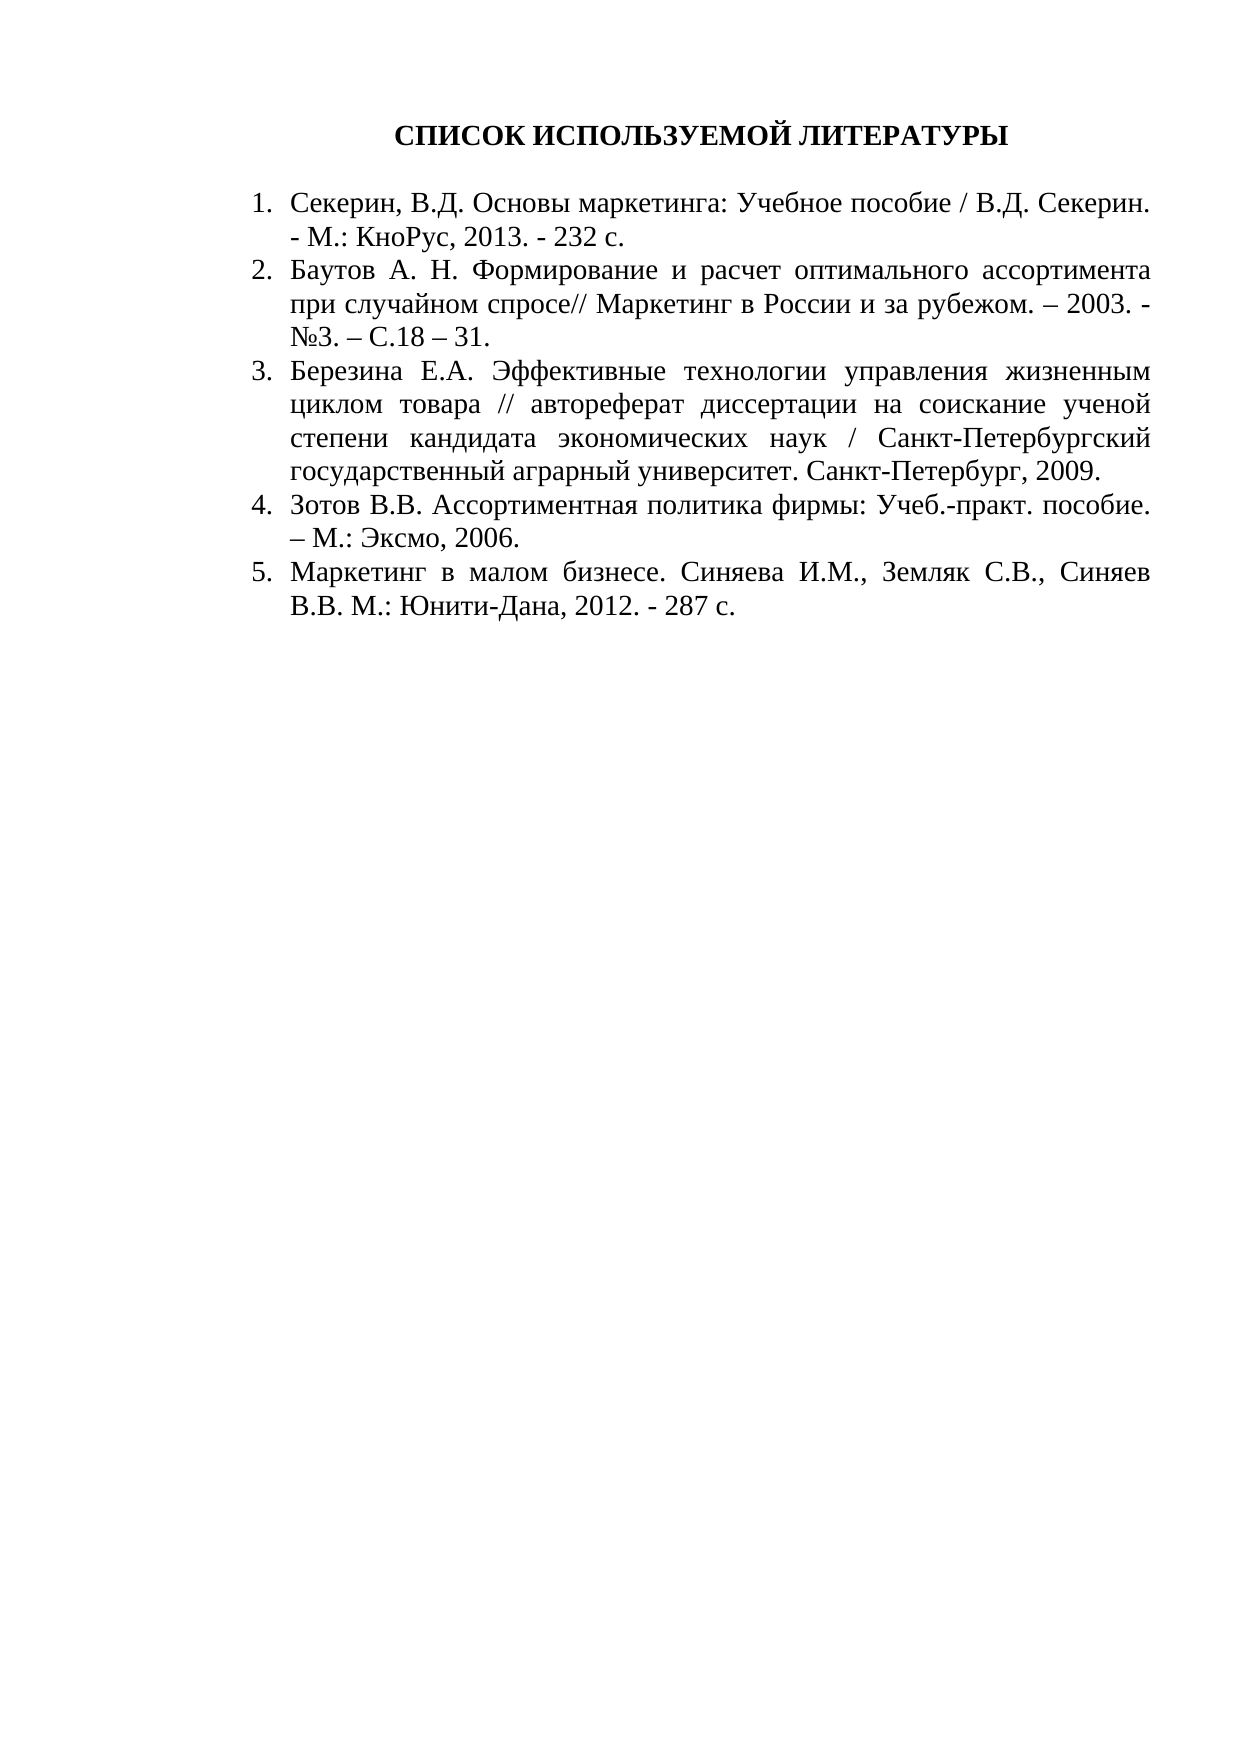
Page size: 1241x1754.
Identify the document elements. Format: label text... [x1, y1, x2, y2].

list Зотов В.В. Ассортиментная политика фирмы: Учеб.-практ. пособие. – М.: Эксмо, 2006. [251, 487, 1152, 554]
list Баутов А. Н. Формирование и расчет оптимального ассортимента при случайном спросе// Маркетинг в России и за рубежом. – 2003. - №3. – С.18 – 31. [251, 252, 1152, 353]
list Березина Е.А. Эффективные технологии управления жизненным циклом товара // автореферат диссертации на соискание ученой степени кандидата экономических наук / Санкт-Петербургский государственный аграрный университет. Санкт-Петербург, 2009. [251, 353, 1152, 487]
list Секерин, В.Д. Основы маркетинга: Учебное пособие / В.Д. Секерин. - М.: КноРус, 2013. - 232 c. [251, 185, 1152, 252]
list Маркетинг в малом бизнесе. Синяева И.М., Земляк С.В., Синяев В.В. М.: Юнити-Дана, 2012. - 287 с. [251, 554, 1152, 621]
subtitle список используемой литературы [177, 118, 1152, 152]
